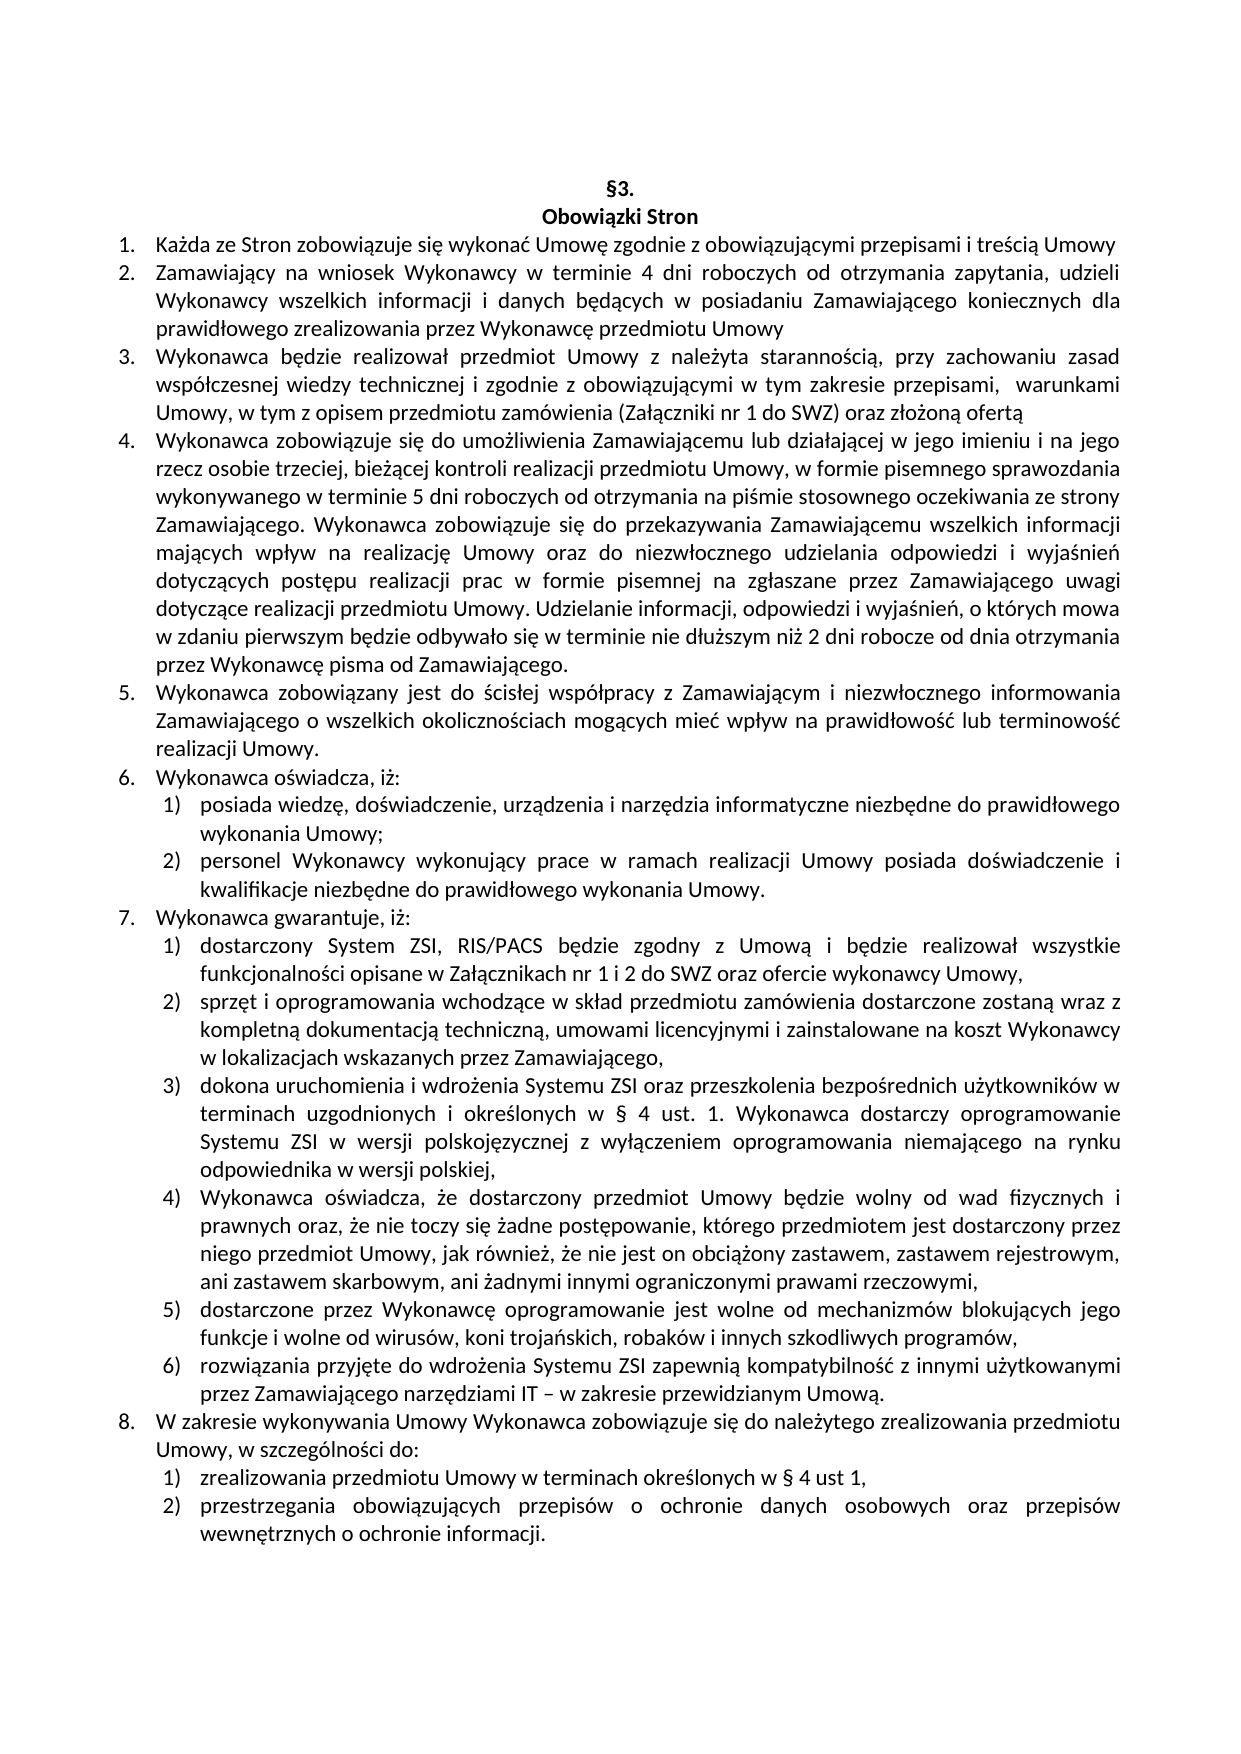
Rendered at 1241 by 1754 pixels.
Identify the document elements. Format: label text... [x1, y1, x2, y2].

list rozwiązania przyjęte do wdrożenia Systemu ZSI zapewnią kompatybilność z innymi użytkowanymi przez Zamawiającego narzędziami IT – w zakresie przewidzianym Umową. [162, 1351, 1122, 1407]
list Wykonawca oświadcza, iż: [118, 763, 1122, 791]
list posiada wiedzę, doświadczenie, urządzenia i narzędzia informatyczne niezbędne do prawidłowego wykonania Umowy; [162, 791, 1122, 847]
list Wykonawca będzie realizował przedmiot Umowy z należyta starannością, przy zachowaniu zasad współczesnej wiedzy technicznej i zgodnie z obowiązującymi w tym zakresie przepisami, warunkami Umowy, w tym z opisem przedmiotu zamówienia (Załączniki nr 1 do SWZ) oraz złożoną ofertą [118, 342, 1122, 426]
list dostarczony System ZSI, RIS/PACS będzie zgodny z Umową i będzie realizował wszystkie funkcjonalności opisane w Załącznikach nr 1 i 2 do SWZ oraz ofercie wykonawcy Umowy, [162, 931, 1122, 987]
list Wykonawca zobowiązany jest do ścisłej współpracy z Zamawiającym i niezwłocznego informowania Zamawiającego o wszelkich okolicznościach mogących mieć wpływ na prawidłowość lub terminowość realizacji Umowy. [118, 678, 1122, 763]
list Wykonawca oświadcza, że dostarczony przedmiot Umowy będzie wolny od wad fizycznych i prawnych oraz, że nie toczy się żadne postępowanie, którego przedmiotem jest dostarczony przez niego przedmiot Umowy, jak również, że nie jest on obciążony zastawem, zastawem rejestrowym, ani zastawem skarbowym, ani żadnymi innymi ograniczonymi prawami rzeczowymi, [162, 1183, 1122, 1295]
list Wykonawca zobowiązuje się do umożliwienia Zamawiającemu lub działającej w jego imieniu i na jego rzecz osobie trzeciej, bieżącej kontroli realizacji przedmiotu Umowy, w formie pisemnego sprawozdania wykonywanego w terminie 5 dni roboczych od otrzymania na piśmie stosownego oczekiwania ze strony Zamawiającego. Wykonawca zobowiązuje się do przekazywania Zamawiającemu wszelkich informacji mających wpływ na realizację Umowy oraz do niezwłocznego udzielania odpowiedzi i wyjaśnień dotyczących postępu realizacji prac w formie pisemnej na zgłaszane przez Zamawiającego uwagi dotyczące realizacji przedmiotu Umowy. Udzielanie informacji, odpowiedzi i wyjaśnień, o których mowa w zdaniu pierwszym będzie odbywało się w terminie nie dłuższym niż 2 dni robocze od dnia otrzymania przez Wykonawcę pisma od Zamawiającego. [118, 426, 1122, 678]
list personel Wykonawcy wykonujący prace w ramach realizacji Umowy posiada doświadczenie i kwalifikacje niezbędne do prawidłowego wykonania Umowy. [162, 847, 1122, 903]
list Każda ze Stron zobowiązuje się wykonać Umowę zgodnie z obowiązującymi przepisami i treścią Umowy [118, 230, 1122, 258]
list dostarczone przez Wykonawcę oprogramowanie jest wolne od mechanizmów blokujących jego funkcje i wolne od wirusów, koni trojańskich, robaków i innych szkodliwych programów, [162, 1295, 1122, 1351]
list zrealizowania przedmiotu Umowy w terminach określonych w § 4 ust 1, [162, 1463, 1122, 1491]
text Obowiązki Stron [118, 202, 1122, 230]
list Wykonawca gwarantuje, iż: [118, 903, 1122, 931]
list W zakresie wykonywania Umowy Wykonawca zobowiązuje się do należytego zrealizowania przedmiotu Umowy, w szczególności do: [118, 1407, 1122, 1463]
text §3. [118, 174, 1122, 202]
list Zamawiający na wniosek Wykonawcy w terminie 4 dni roboczych od otrzymania zapytania, udzieli Wykonawcy wszelkich informacji i danych będących w posiadaniu Zamawiającego koniecznych dla prawidłowego zrealizowania przez Wykonawcę przedmiotu Umowy [118, 258, 1122, 342]
list przestrzegania obowiązujących przepisów o ochronie danych osobowych oraz przepisów wewnętrznych o ochronie informacji. [162, 1491, 1122, 1547]
list dokona uruchomienia i wdrożenia Systemu ZSI oraz przeszkolenia bezpośrednich użytkowników w terminach uzgodnionych i określonych w § 4 ust. 1. Wykonawca dostarczy oprogramowanie Systemu ZSI w wersji polskojęzycznej z wyłączeniem oprogramowania niemającego na rynku odpowiednika w wersji polskiej, [162, 1071, 1122, 1183]
list sprzęt i oprogramowania wchodzące w skład przedmiotu zamówienia dostarczone zostaną wraz z kompletną dokumentacją techniczną, umowami licencyjnymi i zainstalowane na koszt Wykonawcy w lokalizacjach wskazanych przez Zamawiającego, [162, 987, 1122, 1071]
